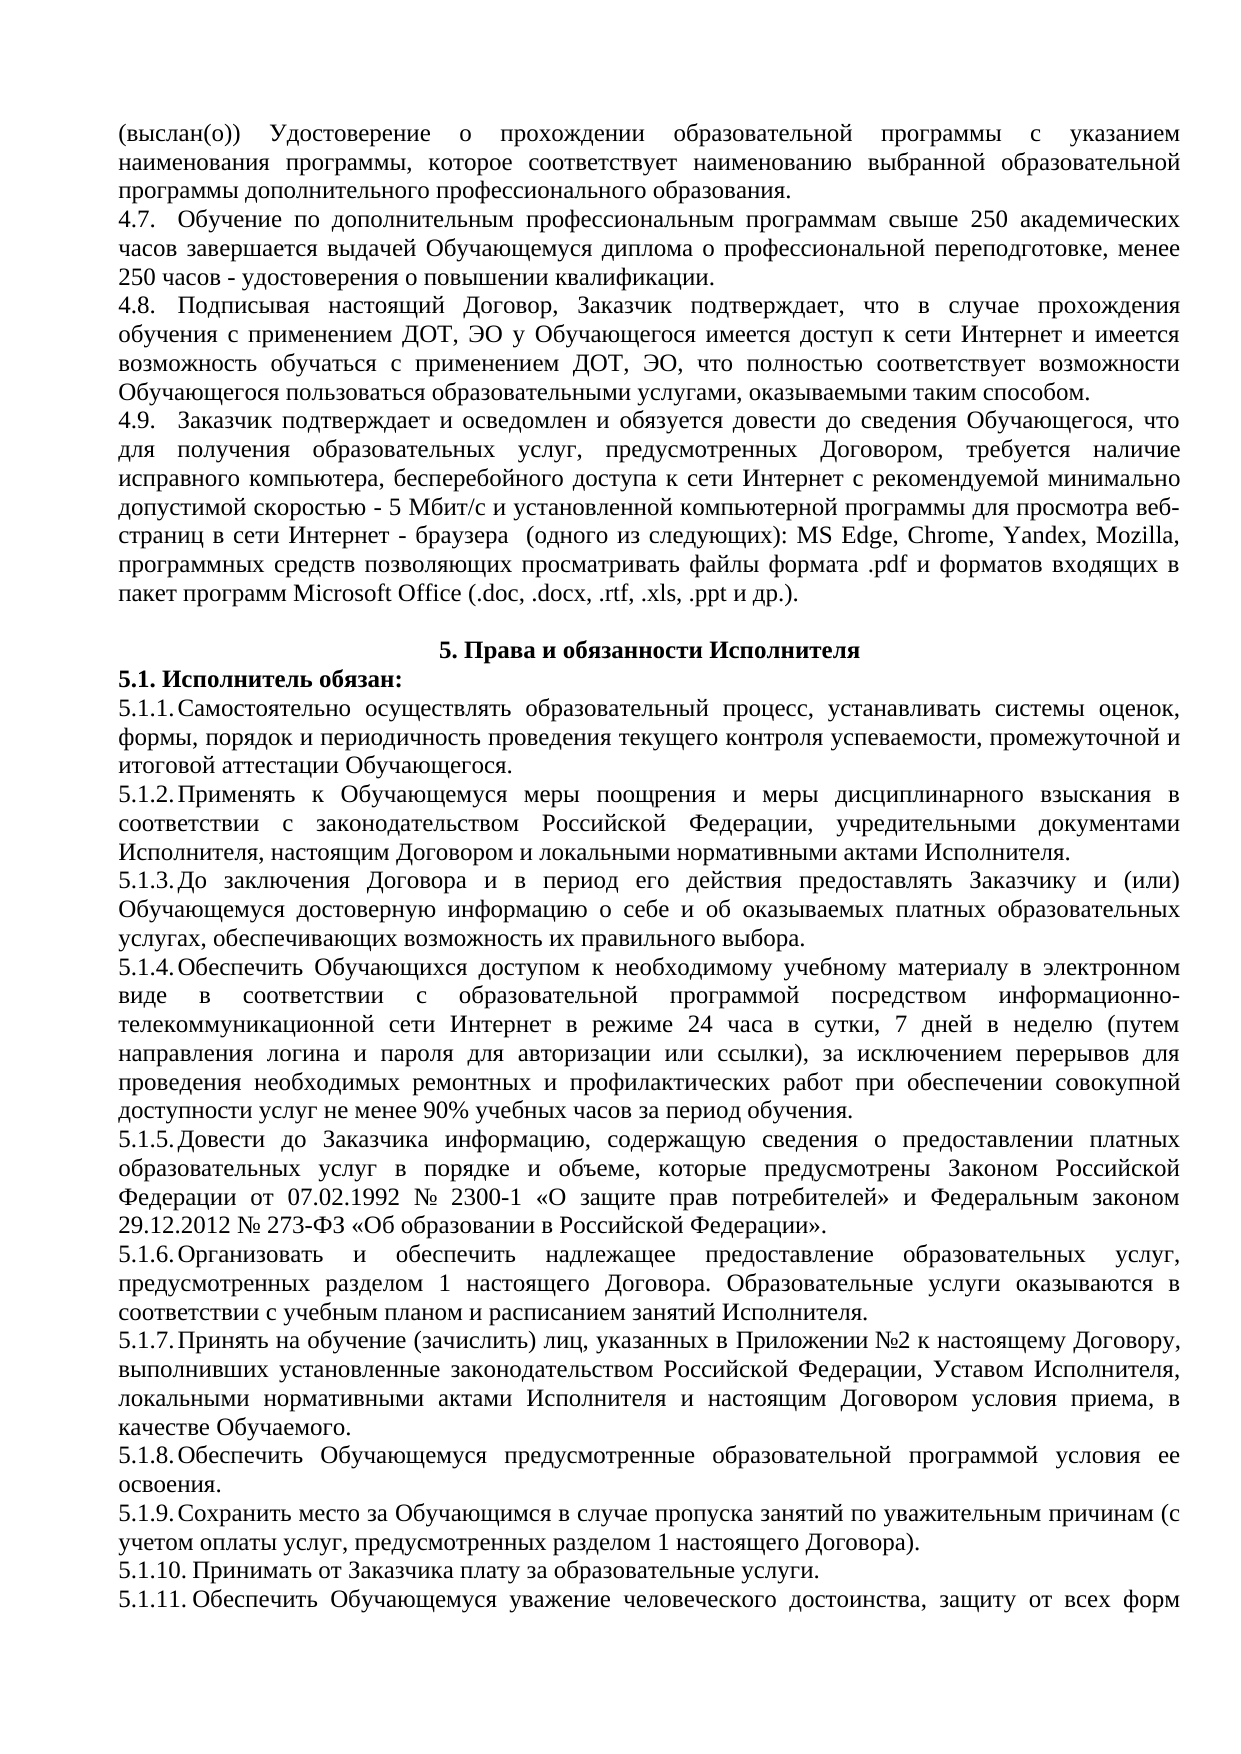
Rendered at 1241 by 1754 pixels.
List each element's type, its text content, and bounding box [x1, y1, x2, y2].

text 5. Права и обязанности Исполнителя [118, 636, 1181, 664]
text 5.1.1. Самостоятельно осуществлять образовательный процесс, устанавливать системы оценок, формы, порядок и периодичность проведения текущего контроля успеваемости, промежуточной и итоговой аттестации Обучающегося. [118, 693, 1181, 779]
text 5.1.6. Организовать и обеспечить надлежащее предоставление образовательных услуг, предусмотренных разделом 1 настоящего Договора. Образовательные услуги оказываются в соответствии с учебным планом и расписанием занятий Исполнителя. [118, 1239, 1181, 1326]
text 5.1. Исполнитель обязан: [118, 664, 1181, 693]
text 5.1.4. Обеспечить Обучающихся доступом к необходимому учебному материалу в электронном виде в соответствии с образовательной программой посредством информационно-телекоммуникационной сети Интернет в режиме 24 часа в сутки, 7 дней в неделю (путем направления логина и пароля для авторизации или ссылки), за исключением перерывов для проведения необходимых ремонтных и профилактических работ при обеспечении совокупной доступности услуг не менее 90% учебных часов за период обучения. [118, 952, 1181, 1124]
text 4.7. Обучение по дополнительным профессиональным программам свыше 250 академических часов завершается выдачей Обучающемуся диплома о профессиональной переподготовке, менее 250 часов - удостоверения о повышении квалификации. [118, 204, 1181, 291]
text 4.9. Заказчик подтверждает и осведомлен и обязуется довести до сведения Обучающегося, что для получения образовательных услуг, предусмотренных Договором, требуется наличие исправного компьютера, бесперебойного доступа к сети Интернет с рекомендуемой минимально допустимой скоростью - 5 Мбит/с и установленной компьютерной программы для просмотра веб-страниц в сети Интернет - браузера (одного из следующих): MS Edge, Chrome, Yandex, Mozilla, программных средств позволяющих просматривать файлы формата .pdf и форматов входящих в пакет программ Microsoft Office (.doc, .docx, .rtf, .xls, .ppt и др.). [118, 406, 1181, 607]
text 5.1.5. Довести до Заказчика информацию, содержащую сведения о предоставлении платных образовательных услуг в порядке и объеме, которые предусмотрены Законом Российской Федерации от 07.02.1992 № 2300-1 «О защите прав потребителей» и Федеральным законом 29.12.2012 № 273-ФЗ «Об образовании в Российской Федерации». [118, 1124, 1181, 1239]
text 5.1.2. Применять к Обучающемуся меры поощрения и меры дисциплинарного взыскания в соответствии с законодательством Российской Федерации, учредительными документами Исполнителя, настоящим Договором и локальными нормативными актами Исполнителя. [118, 779, 1181, 866]
text 5.1.9. Сохранить место за Обучающимся в случае пропуска занятий по уважительным причинам (с учетом оплаты услуг, предусмотренных разделом 1 настоящего Договора). [118, 1498, 1181, 1556]
text 5.1.8. Обеспечить Обучающемуся предусмотренные образовательной программой условия ее освоения. [118, 1441, 1181, 1498]
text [118, 118, 1181, 204]
text 5.1.3. До заключения Договора и в период его действия предоставлять Заказчику и (или) Обучающемуся достоверную информацию о себе и об оказываемых платных образовательных услугах, обеспечивающих возможность их правильного выбора. [118, 866, 1181, 952]
text 5.1.10. Принимать от Заказчика плату за образовательные услуги. [118, 1556, 1181, 1584]
text 5.1.7. Принять на обучение (зачислить) лиц, указанных в Приложении №2 к настоящему Договору, выполнивших установленные законодательством Российской Федерации, Уставом Исполнителя, локальными нормативными актами Исполнителя и настоящим Договором условия приема, в качестве Обучаемого. [118, 1326, 1181, 1441]
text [118, 1584, 1181, 1613]
text 4.8. Подписывая настоящий Договор, Заказчик подтверждает, что в случае прохождения обучения с применением ДОТ, ЭО у Обучающегося имеется доступ к сети Интернет и имеется возможность обучаться с применением ДОТ, ЭО, что полностью соответствует возможности Обучающегося пользоваться образовательными услугами, оказываемыми таким способом. [118, 291, 1181, 406]
